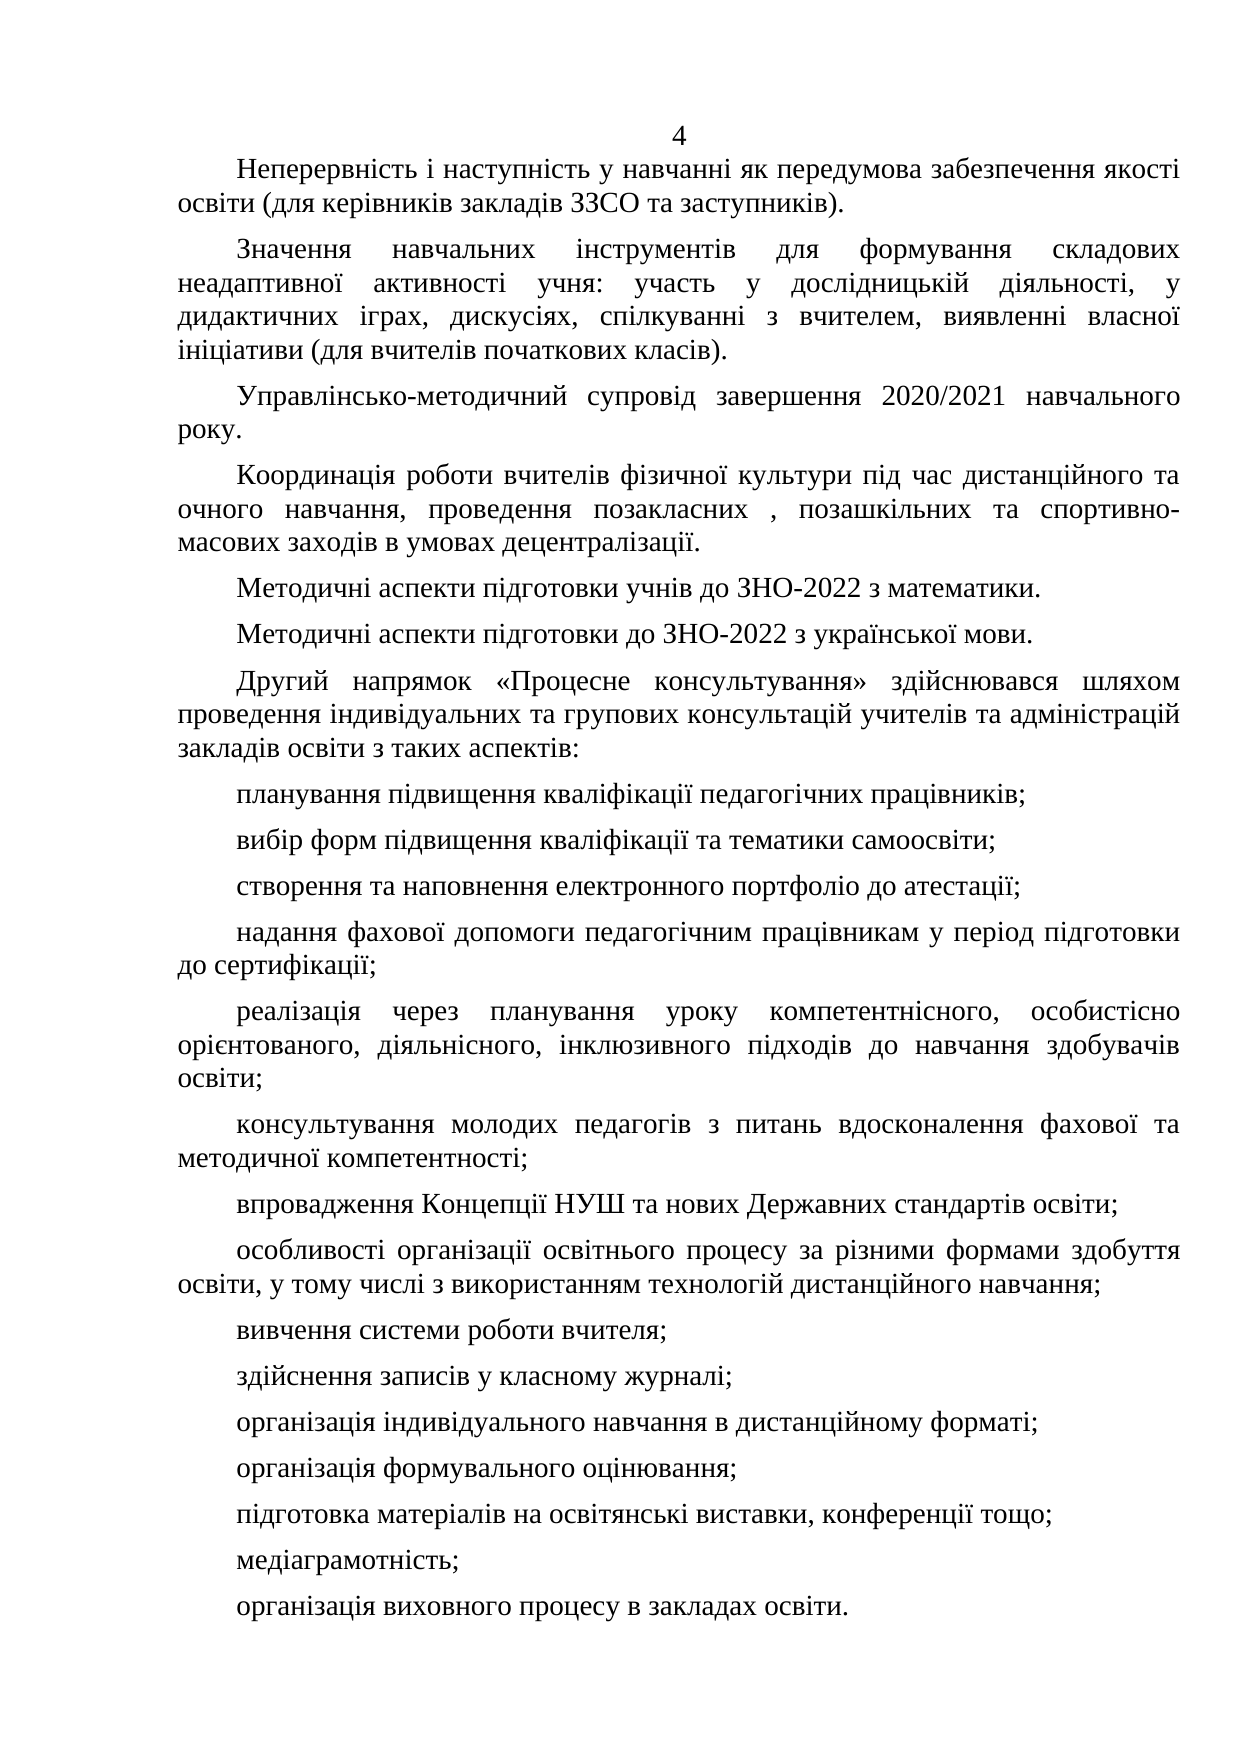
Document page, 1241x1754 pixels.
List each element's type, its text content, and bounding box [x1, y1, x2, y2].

text впровадження Концепції НУШ та нових Державних стандартів освіти; [177, 1186, 1181, 1220]
text організація виховного процесу в закладах освіти. [177, 1588, 1181, 1622]
text організація формувального оцінювання; [177, 1450, 1181, 1483]
text підготовка матеріалів на освітянські виставки, конференції тощо; [177, 1496, 1181, 1529]
text реалізація через планування уроку компетентнісного, особистісно орієнтованого, діяльнісного, інклюзивного підходів до навчання здобувачів освіти; [177, 993, 1181, 1094]
text особливості організації освітнього процесу за різними формами здобуття освіти, у тому числі з використанням технологій дистанційного навчання; [177, 1232, 1181, 1299]
text створення та наповнення електронного портфоліо до атестації; [177, 868, 1181, 901]
text Управлінсько-методичний супровід завершення 2020/2021 навчального року. [177, 378, 1181, 445]
text медіаграмотність; [177, 1542, 1181, 1576]
text Другий напрямок «Процесне консультування» здійснювався шляхом проведення індивідуальних та групових консультацій учителів та адміністрацій закладів освіти з таких аспектів: [177, 663, 1181, 763]
text Значення навчальних інструментів для формування складових неадаптивної активності учня: участь у дослідницькій діяльності, у дидактичних іграх, дискусіях, спілкуванні з вчителем, виявленні власної ініціативи (для вчителів початкових класів). [177, 231, 1181, 365]
text вивчення системи роботи вчителя; [177, 1312, 1181, 1345]
text здійснення записів у класному журналі; [177, 1358, 1181, 1391]
text Неперервність і наступність у навчанні як передумова забезпечення якості освіти (для керівників закладів ЗЗСО та заступників). [177, 152, 1181, 219]
text Методичні аспекти підготовки учнів до ЗНО-2022 з математики. [177, 571, 1181, 604]
text надання фахової допомоги педагогічним працівникам у період підготовки до сертифікації; [177, 914, 1181, 981]
text планування підвищення кваліфікації педагогічних працівників; [177, 776, 1181, 809]
text організація індивідуального навчання в дистанційному форматі; [177, 1404, 1181, 1437]
text консультування молодих педагогів з питань вдосконалення фахової та методичної компетентності; [177, 1107, 1181, 1174]
text Координація роботи вчителів фізичної культури під час дистанційного та очного навчання, проведення позакласних , позашкільних та спортивно-масових заходів в умовах децентралізації. [177, 457, 1181, 558]
text вибір форм підвищення кваліфікації та тематики самоосвіти; [177, 822, 1181, 855]
text Методичні аспекти підготовки до ЗНО-2022 з української мови. [177, 617, 1181, 650]
